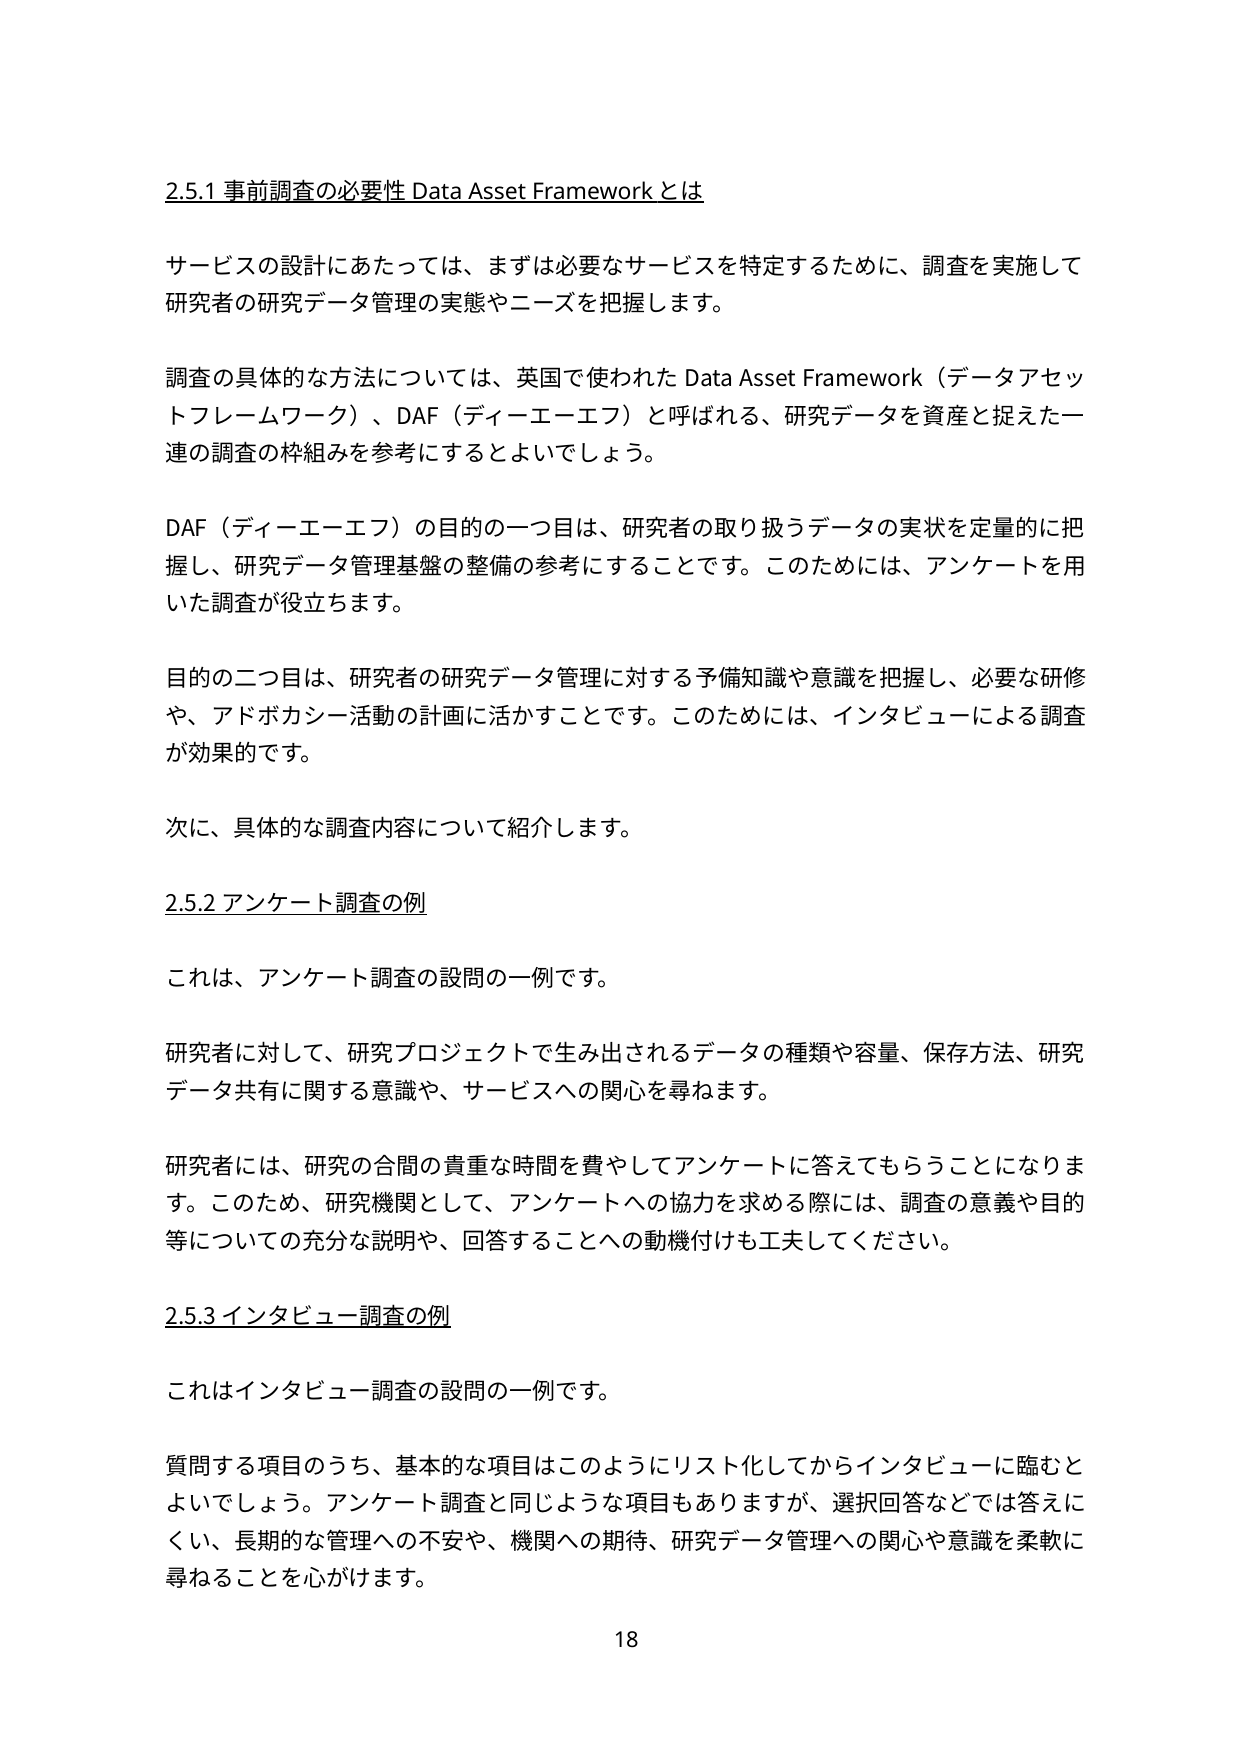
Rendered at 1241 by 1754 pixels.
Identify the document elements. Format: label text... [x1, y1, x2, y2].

text DAF（ディーエーエフ）の目的の一つ目は、研究者の取り扱うデータの実状を定量的に把握し、研究データ管理基盤の整備の参考にすることです。このためには、アンケートを用いた調査が役立ちます。 [165, 508, 1087, 620]
text 質問する項目のうち、基本的な項目はこのようにリスト化してからインタビューに臨むとよいでしょう。アンケート調査と同じような項目もありますが、選択回答などでは答えにくい、長期的な管理への不安や、機関への期待、研究データ管理への関心や意識を柔軟に尋ねることを心がけます。 [165, 1445, 1087, 1595]
text 次に、具体的な調査内容について紹介します。 [165, 808, 1087, 845]
text 2.5.1 事前調査の必要性 Data Asset Frameworkとは [165, 170, 1087, 208]
text 研究者には、研究の合間の貴重な時間を費やしてアンケートに答えてもらうことになります。このため、研究機関として、アンケートへの協力を求める際には、調査の意義や目的等についての充分な説明や、回答することへの動機付けも工夫してください。 [165, 1145, 1087, 1258]
text 調査の具体的な方法については、英国で使われたData Asset Framework（データアセットフレームワーク）、DAF（ディーエーエフ）と呼ばれる、研究データを資産と捉えた一連の調査の枠組みを参考にするとよいでしょう。 [165, 358, 1087, 470]
text 2.5.2 アンケート調査の例 [165, 883, 1087, 920]
text 目的の二つ目は、研究者の研究データ管理に対する予備知識や意識を把握し、必要な研修や、アドボカシー活動の計画に活かすことです。このためには、インタビューによる調査が効果的です。 [165, 658, 1087, 770]
text これは、アンケート調査の設問の一例です。 [165, 958, 1087, 995]
text これはインタビュー調査の設問の一例です。 [165, 1370, 1087, 1408]
text サービスの設計にあたっては、まずは必要なサービスを特定するために、調査を実施して、研究者の研究データ管理の実態やニーズを把握します。 [165, 245, 1087, 320]
text 2.5.3 インタビュー調査の例 [165, 1295, 1087, 1333]
text 研究者に対して、研究プロジェクトで生み出されるデータの種類や容量、保存方法、研究データ共有に関する意識や、サービスへの関心を尋ねます。 [165, 1033, 1087, 1108]
